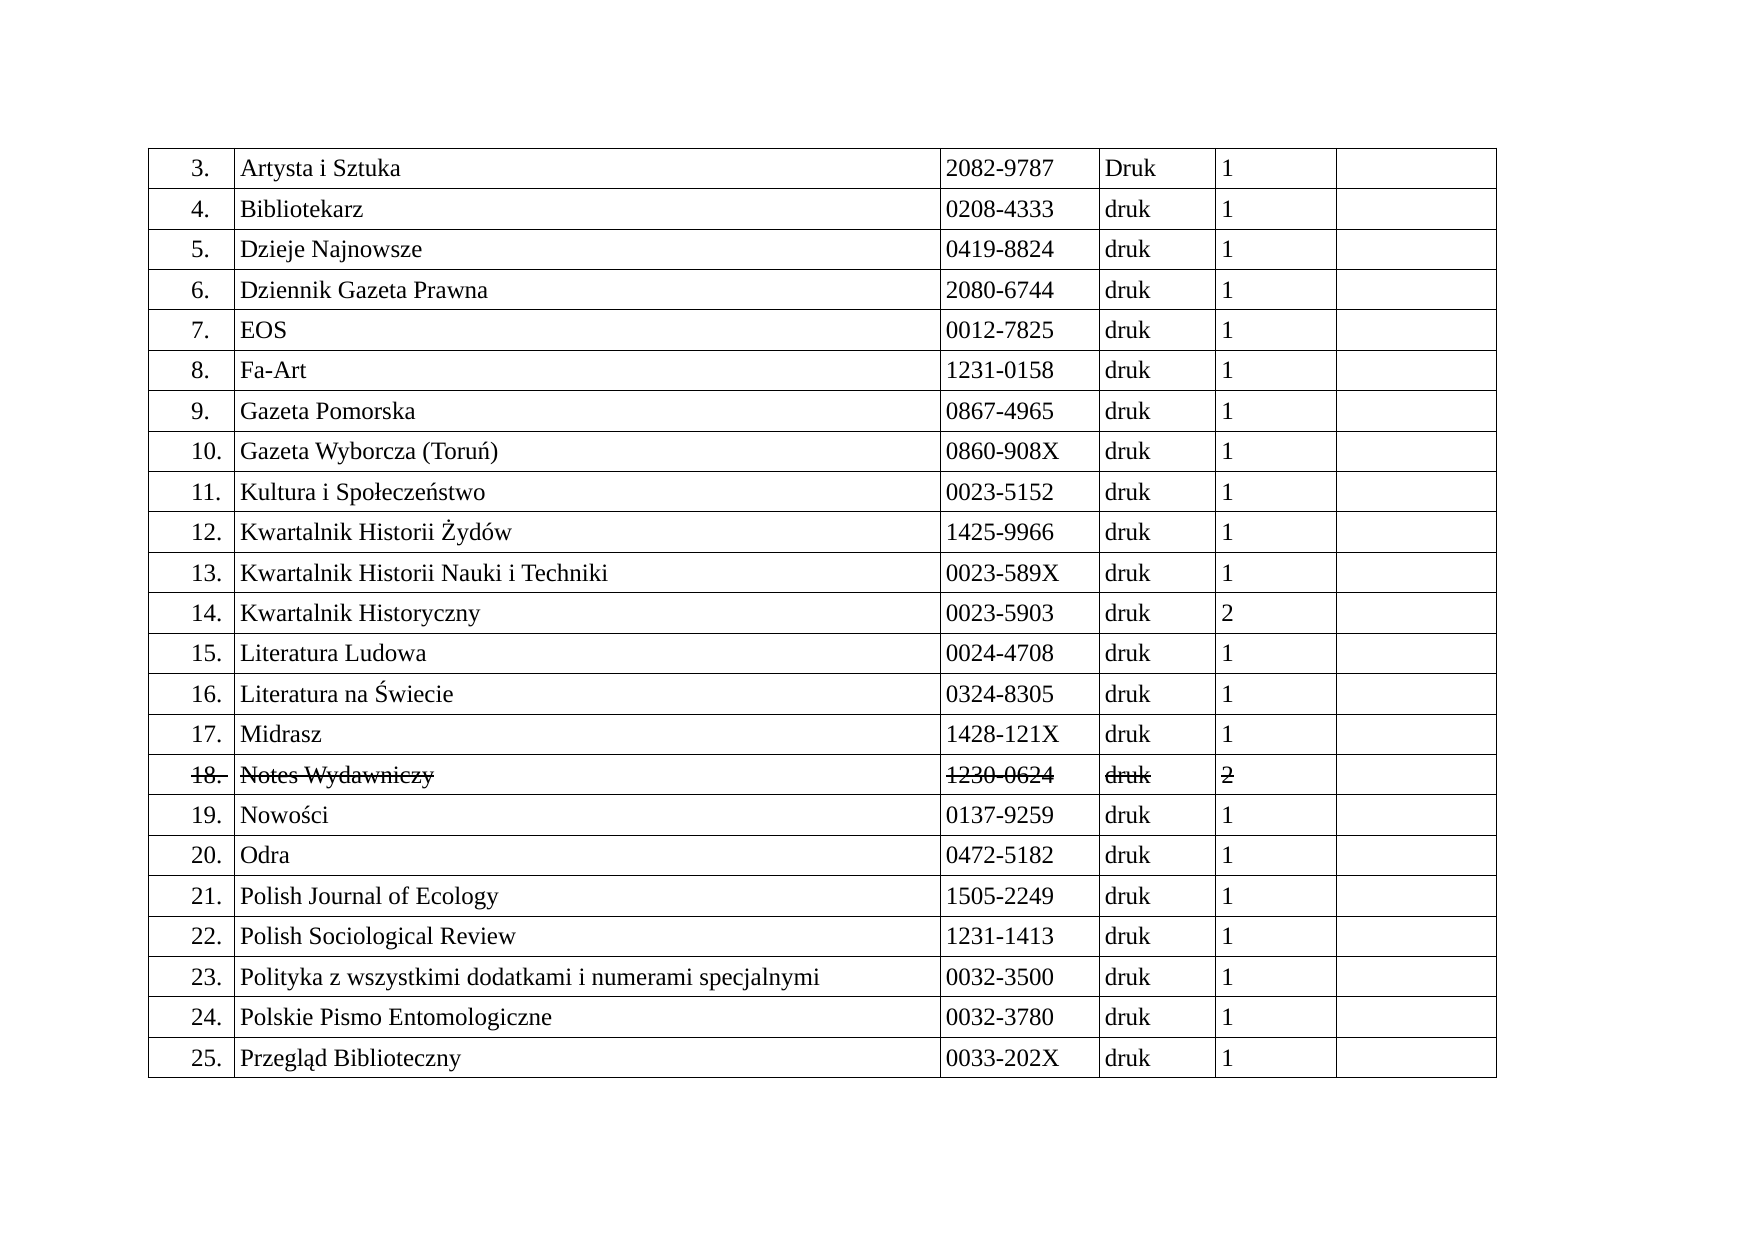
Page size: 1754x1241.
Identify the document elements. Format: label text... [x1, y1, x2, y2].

table_cell 1 [1216, 715, 1336, 754]
table_cell Dziennik Gazeta Prawna [235, 270, 940, 309]
table_cell 1428-121X [941, 715, 1099, 754]
table_cell [1337, 1038, 1496, 1077]
table_cell [1337, 432, 1496, 471]
table_cell 1 [1216, 997, 1336, 1037]
table_cell [1337, 957, 1496, 996]
table_cell 1 [1216, 634, 1336, 673]
table_cell Polityka z wszystkimi dodatkami i numerami specjalnymi [235, 957, 940, 996]
table_cell 1 [1216, 391, 1336, 431]
table_cell [149, 957, 234, 996]
table_cell Artysta i Sztuka [235, 149, 940, 188]
table_cell Midrasz [235, 715, 940, 754]
table_cell 0137-9259 [941, 795, 1099, 835]
table_cell 1 [1216, 351, 1336, 390]
table_cell 1 [1216, 917, 1336, 956]
table_cell 1 [1216, 957, 1336, 996]
table_cell Polish Journal of Ecology [235, 876, 940, 916]
table_cell 0023-5903 [941, 593, 1099, 633]
table_cell druk [1100, 917, 1215, 956]
table_cell Kwartalnik Historii Żydów [235, 512, 940, 552]
table_cell 1 [1216, 230, 1336, 269]
table_cell Literatura na Świecie [235, 674, 940, 713]
table_cell [1337, 674, 1496, 713]
table_cell [1337, 795, 1496, 835]
table_cell 0032-3500 [941, 957, 1099, 996]
table_cell 1 [1216, 836, 1336, 875]
table_cell [149, 917, 234, 956]
table_cell [149, 512, 234, 552]
table_cell 0208-4333 [941, 189, 1099, 228]
table_cell druk [1100, 310, 1215, 350]
table_cell [149, 795, 234, 835]
table_cell druk [1100, 795, 1215, 835]
table_cell 0867-4965 [941, 391, 1099, 431]
table_cell druk [1100, 715, 1215, 754]
table_cell Bibliotekarz [235, 189, 940, 228]
table_cell [1337, 391, 1496, 431]
table_cell druk [1100, 957, 1215, 996]
table_cell Nowości [235, 795, 940, 835]
table_cell 1425-9966 [941, 512, 1099, 552]
table_cell druk [1100, 593, 1215, 633]
table_cell druk [1100, 351, 1215, 390]
table_cell 1 [1216, 512, 1336, 552]
table_cell 1 [1216, 149, 1336, 188]
table_cell 1 [1216, 674, 1336, 713]
table_cell [149, 391, 234, 431]
table_cell druk [1100, 553, 1215, 592]
table_cell [1337, 189, 1496, 228]
table_cell [1337, 472, 1496, 511]
table_cell Odra [235, 836, 940, 875]
table_cell [149, 351, 234, 390]
table_cell 1 [1216, 472, 1336, 511]
table_cell druk [1100, 270, 1215, 309]
table_cell [149, 715, 234, 754]
table_cell [1337, 270, 1496, 309]
table_cell [1337, 149, 1496, 188]
table_cell [1337, 230, 1496, 269]
table_cell 1 [1216, 795, 1336, 835]
table_cell [149, 1038, 234, 1077]
table_cell [149, 149, 234, 188]
table_cell druk [1100, 189, 1215, 228]
table_cell Gazeta Wyborcza (Toruń) [235, 432, 940, 471]
table_cell 1 [1216, 310, 1336, 350]
table_cell Polish Sociological Review [235, 917, 940, 956]
table_cell druk [1100, 634, 1215, 673]
table_cell Druk [1100, 149, 1215, 188]
table_cell 1 [1216, 1038, 1336, 1077]
table_cell [1337, 917, 1496, 956]
table_cell [1337, 634, 1496, 673]
table_cell druk [1100, 512, 1215, 552]
table_cell [1337, 310, 1496, 350]
table_cell [1337, 997, 1496, 1037]
table_cell druk [1100, 472, 1215, 511]
table_cell [1337, 715, 1496, 754]
table_cell 2082-9787 [941, 149, 1099, 188]
table_cell 1 [1216, 432, 1336, 471]
table_cell 0033-202X [941, 1038, 1099, 1077]
table_cell 0024-4708 [941, 634, 1099, 673]
table_cell druk [1100, 755, 1215, 794]
table_cell druk [1100, 876, 1215, 916]
table_cell Notes Wydawniczy [235, 755, 940, 794]
table_cell 0419-8824 [941, 230, 1099, 269]
table_cell 1230-0624 [941, 755, 1099, 794]
table_cell [149, 553, 234, 592]
table_cell Kwartalnik Historii Nauki i Techniki [235, 553, 940, 592]
table_cell 2 [1216, 593, 1336, 633]
table_cell 1 [1216, 270, 1336, 309]
table_cell [149, 310, 234, 350]
table_cell 0860-908X [941, 432, 1099, 471]
table_cell [149, 189, 234, 228]
table_cell Dzieje Najnowsze [235, 230, 940, 269]
table_cell Polskie Pismo Entomologiczne [235, 997, 940, 1037]
table_cell druk [1100, 1038, 1215, 1077]
table_cell Kultura i Społeczeństwo [235, 472, 940, 511]
table_cell EOS [235, 310, 940, 350]
table_cell [149, 674, 234, 713]
table_cell 1 [1216, 553, 1336, 592]
table_cell 1231-0158 [941, 351, 1099, 390]
table_cell 1 [1216, 189, 1336, 228]
table_cell druk [1100, 997, 1215, 1037]
table_cell 1505-2249 [941, 876, 1099, 916]
table_cell [1337, 836, 1496, 875]
table_cell 2 [1216, 755, 1336, 794]
table_cell 0012-7825 [941, 310, 1099, 350]
table_cell 0023-589X [941, 553, 1099, 592]
table_cell 0032-3780 [941, 997, 1099, 1037]
table_cell 0472-5182 [941, 836, 1099, 875]
table_cell Gazeta Pomorska [235, 391, 940, 431]
table_cell [1337, 755, 1496, 794]
table_cell [149, 997, 234, 1037]
table_cell [1337, 593, 1496, 633]
table_cell druk [1100, 432, 1215, 471]
table_cell [149, 755, 234, 794]
table_cell 1 [1216, 876, 1336, 916]
table_cell 0324-8305 [941, 674, 1099, 713]
table_cell Kwartalnik Historyczny [235, 593, 940, 633]
table_cell [149, 836, 234, 875]
table_cell [1337, 512, 1496, 552]
table_cell Fa-Art [235, 351, 940, 390]
table_cell druk [1100, 674, 1215, 713]
table_cell [149, 472, 234, 511]
table_cell [149, 270, 234, 309]
table_cell Literatura Ludowa [235, 634, 940, 673]
table_cell [1337, 351, 1496, 390]
table_cell druk [1100, 230, 1215, 269]
table_cell 1231-1413 [941, 917, 1099, 956]
table_cell [149, 876, 234, 916]
table_cell [149, 593, 234, 633]
table_cell [149, 230, 234, 269]
table_cell druk [1100, 391, 1215, 431]
table_cell [1337, 876, 1496, 916]
table_cell druk [1100, 836, 1215, 875]
table_cell Przegląd Biblioteczny [235, 1038, 940, 1077]
table_cell [149, 432, 234, 471]
table_cell [1337, 553, 1496, 592]
table_cell [149, 634, 234, 673]
table_cell 2080-6744 [941, 270, 1099, 309]
table_cell 0023-5152 [941, 472, 1099, 511]
